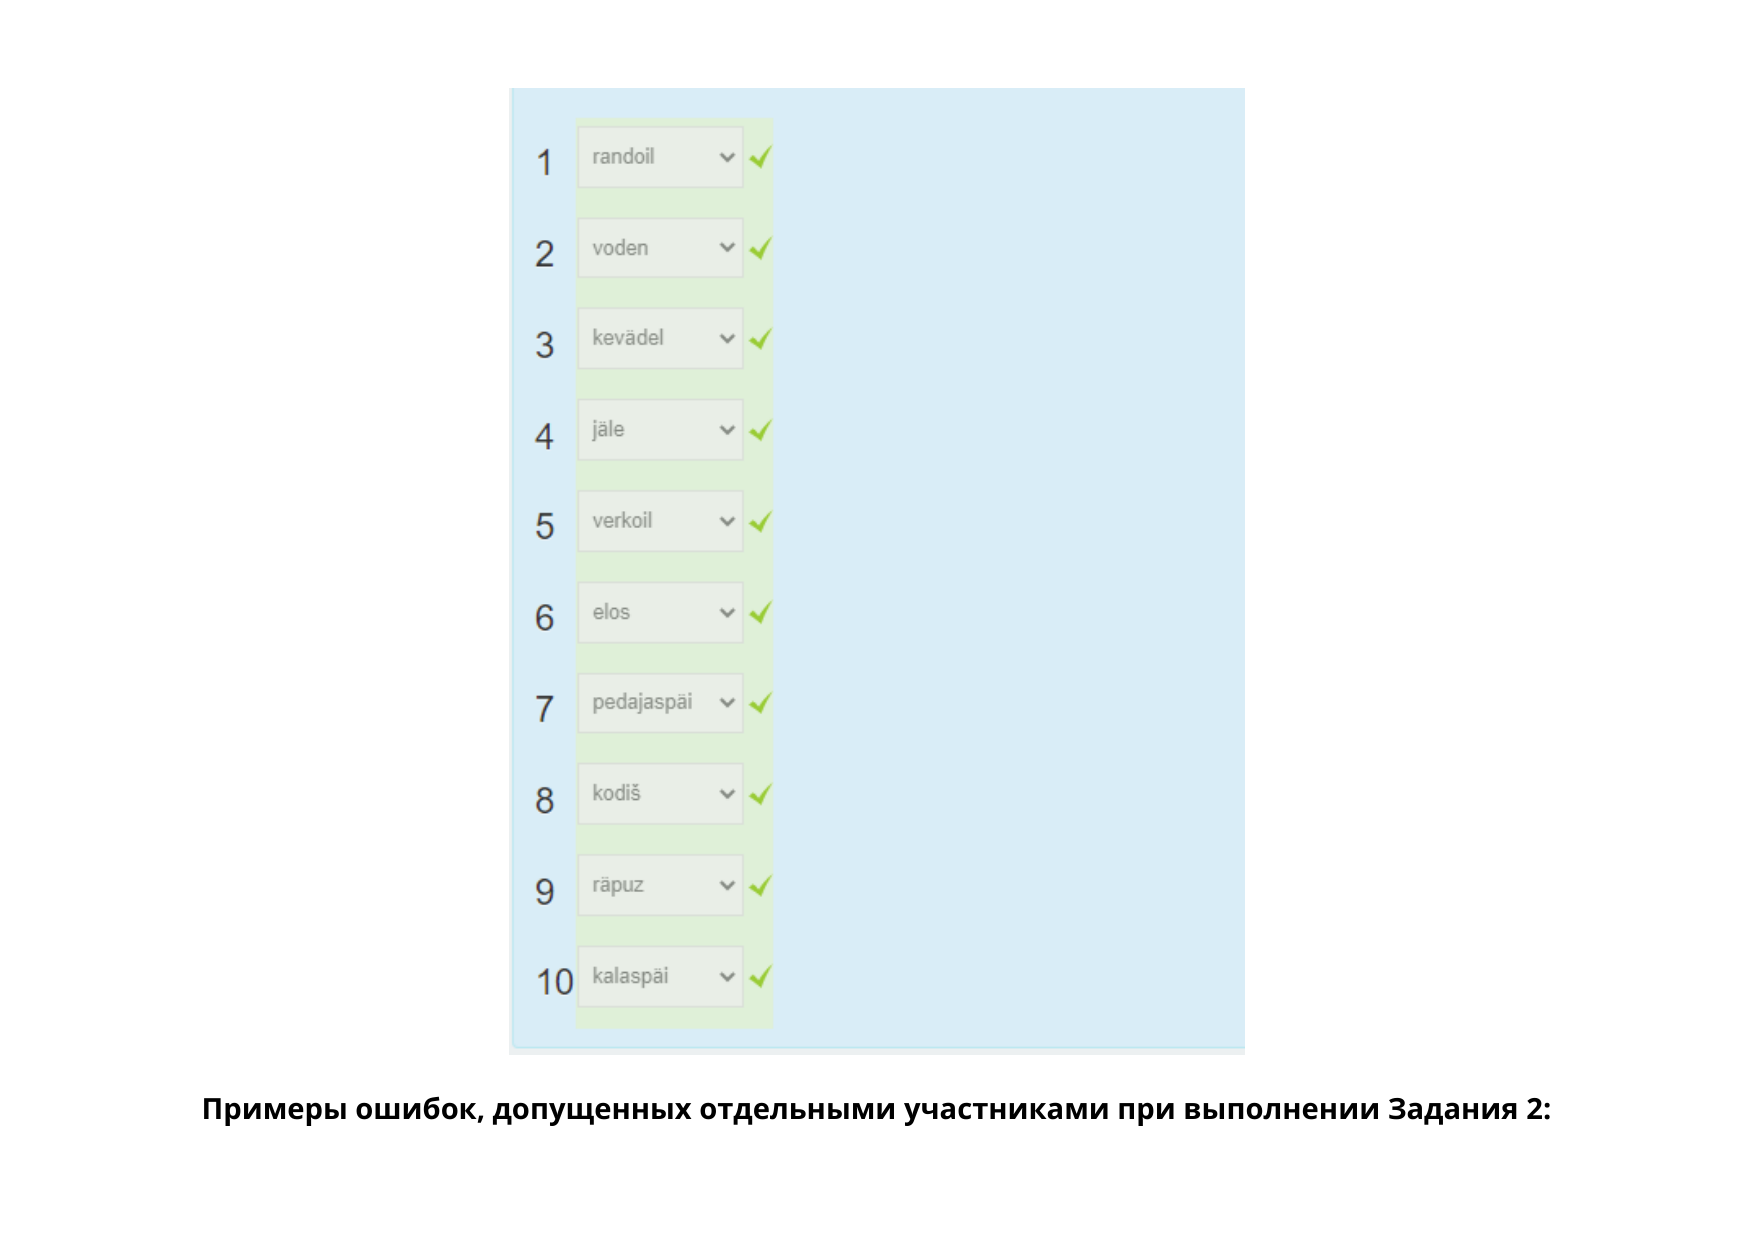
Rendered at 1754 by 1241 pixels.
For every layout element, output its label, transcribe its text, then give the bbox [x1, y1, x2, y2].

picture [509, 88, 1245, 1055]
text Примеры ошибок, допущенных отдельными участниками при выполнении Задания 2: [89, 1088, 1665, 1128]
